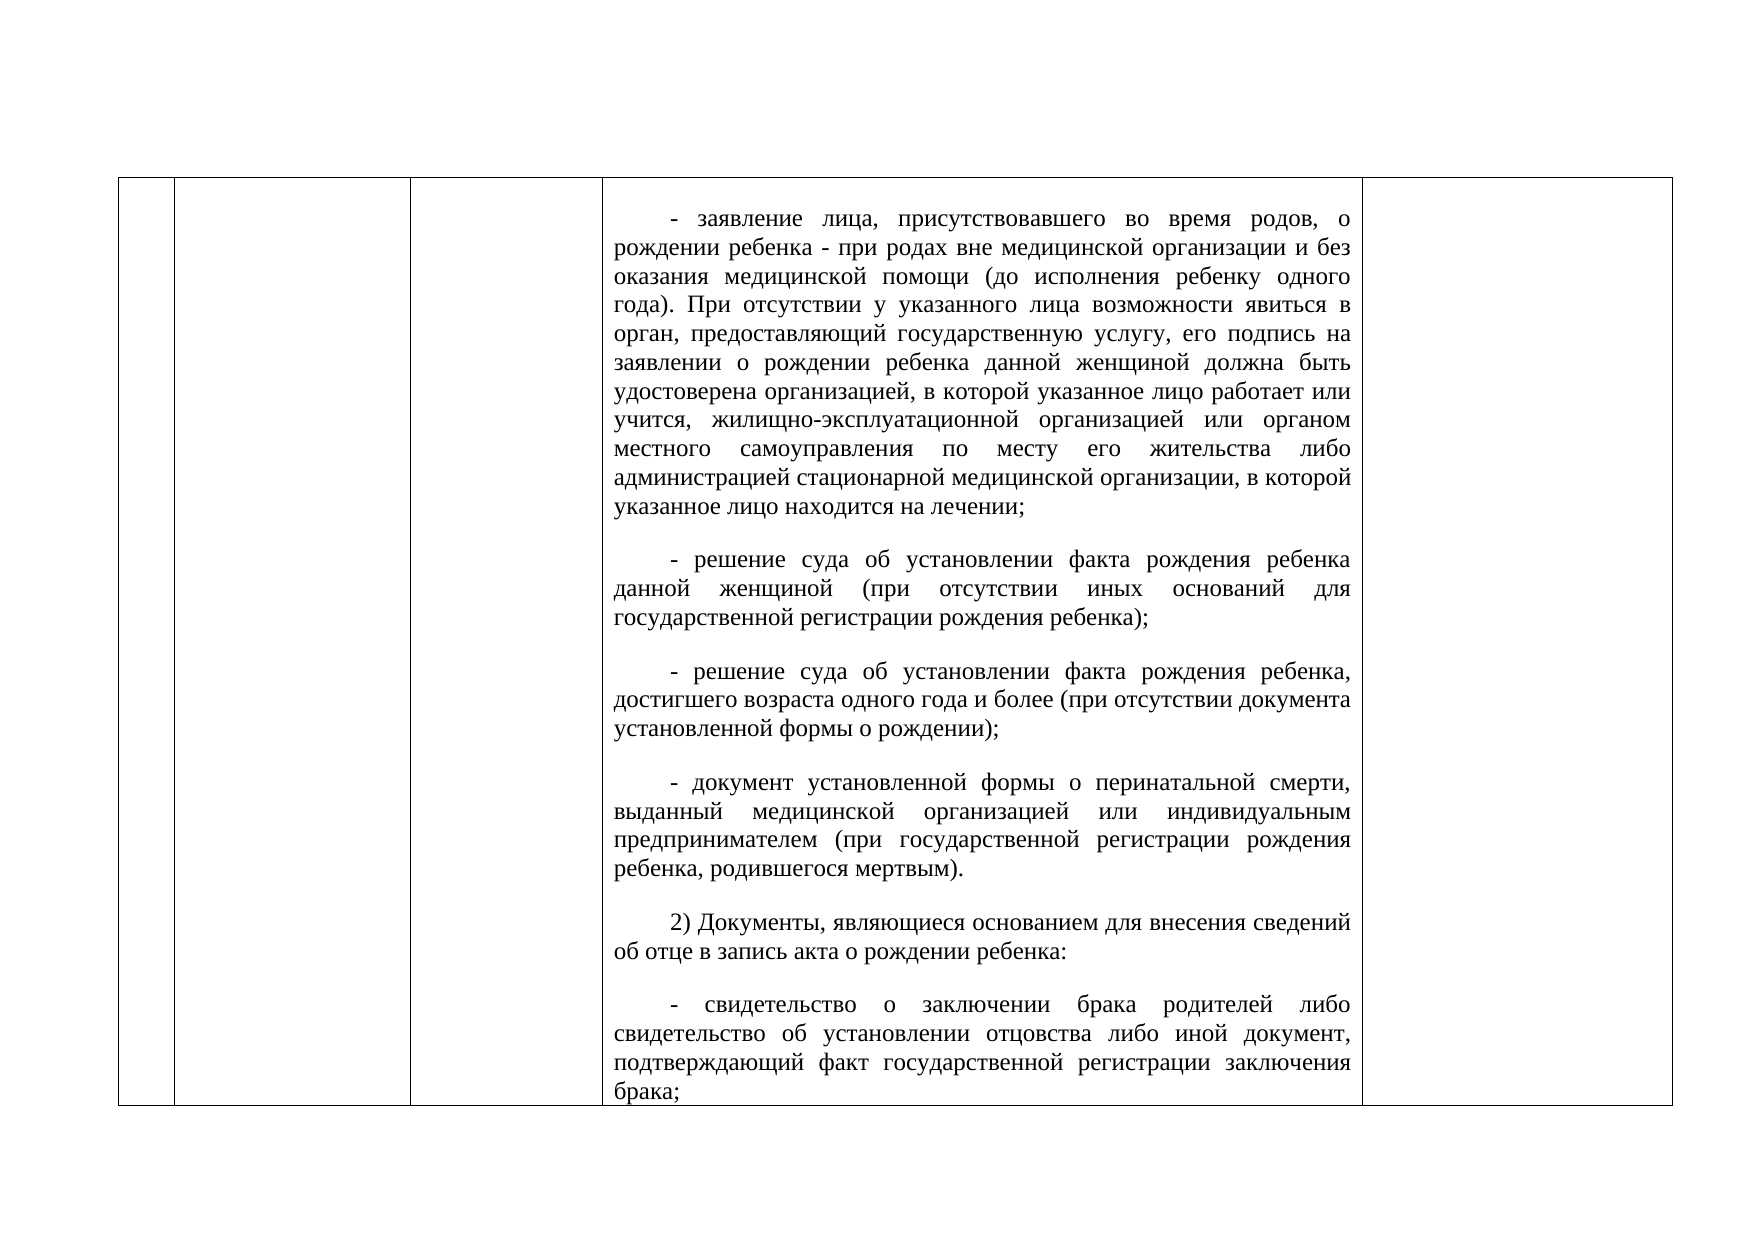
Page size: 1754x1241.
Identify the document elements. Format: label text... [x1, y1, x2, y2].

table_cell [175, 178, 410, 1104]
table_cell 2 [119, 178, 174, 1104]
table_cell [411, 178, 602, 1104]
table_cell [603, 178, 1362, 1104]
